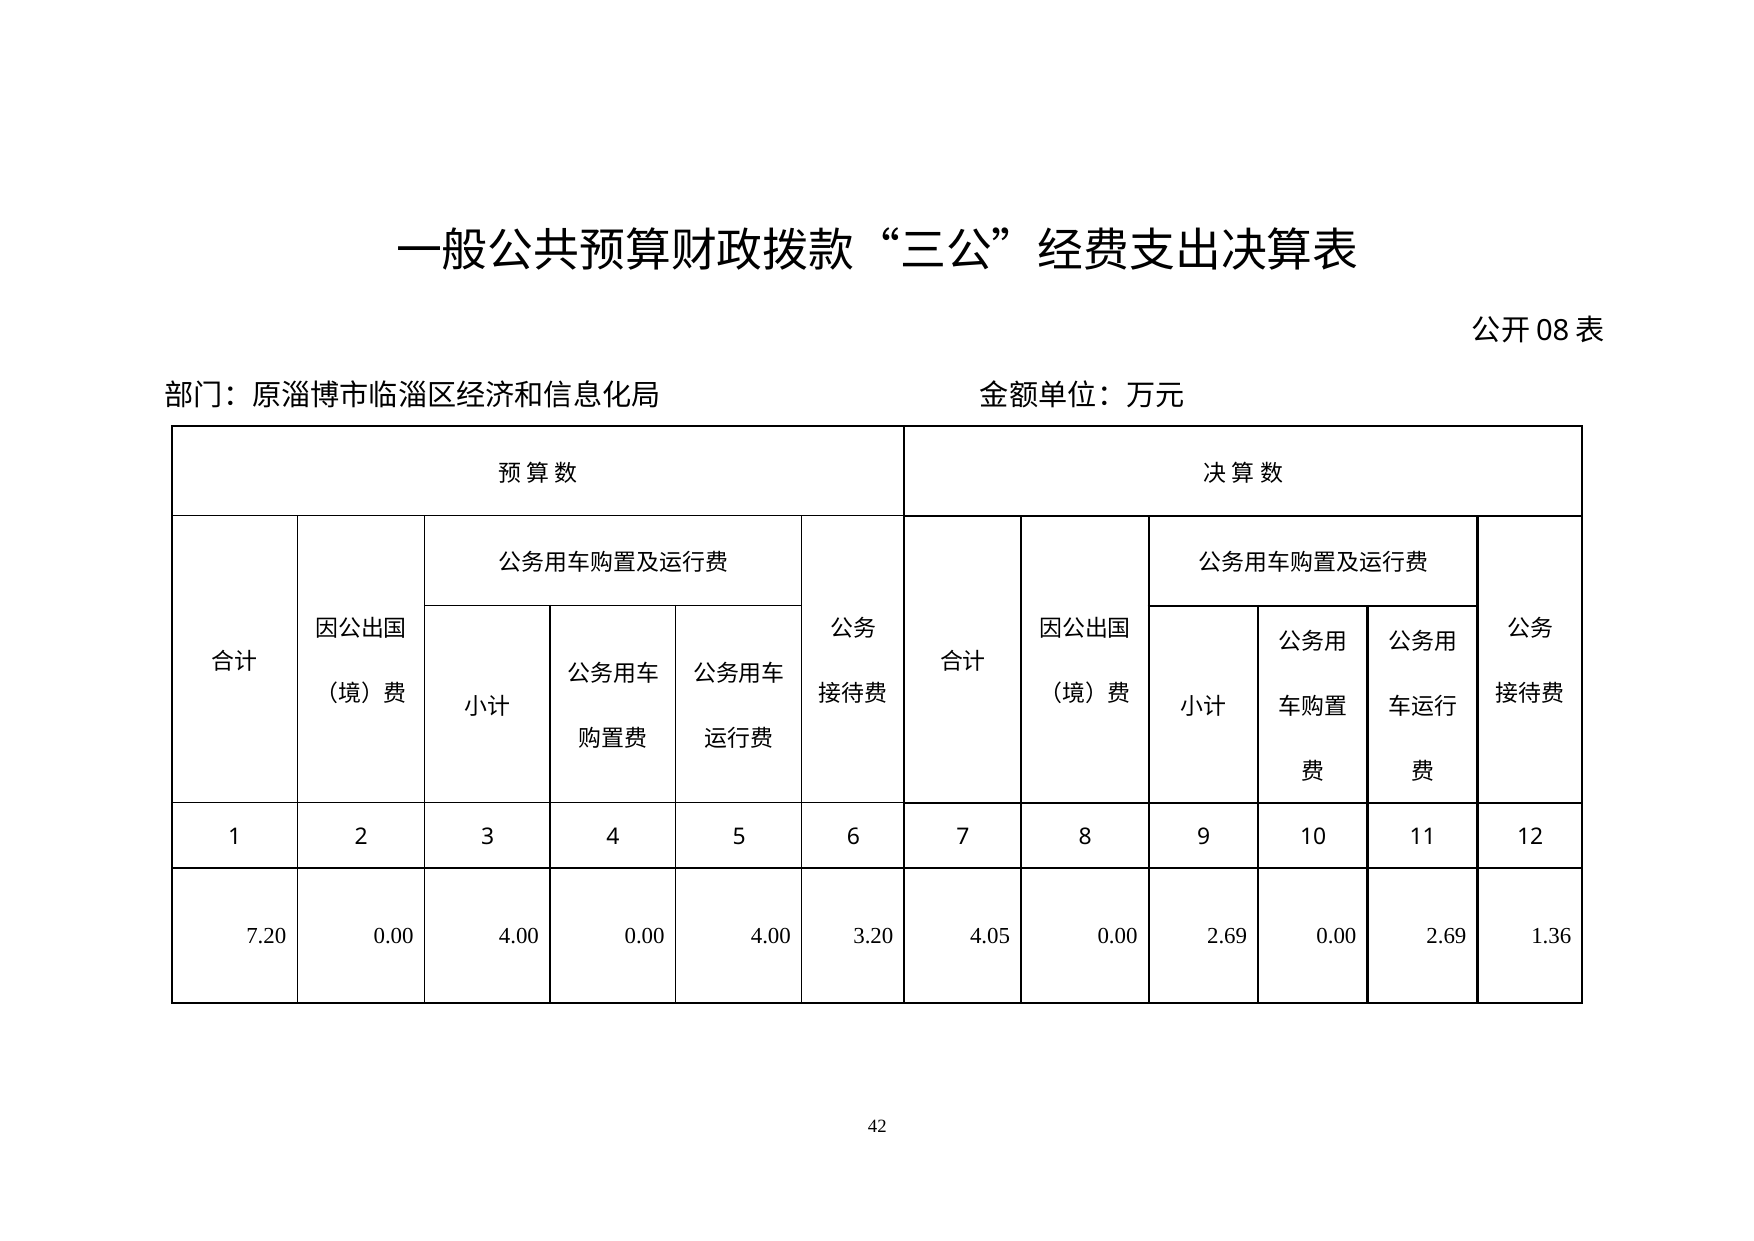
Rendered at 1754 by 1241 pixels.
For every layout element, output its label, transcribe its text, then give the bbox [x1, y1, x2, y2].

table_cell 公务用车购置及运行费 [1150, 517, 1476, 605]
table_cell 因公出国（境）费 [1022, 517, 1148, 802]
table_cell 4 [551, 803, 675, 867]
table_cell 8 [1022, 804, 1148, 867]
table_cell 因公出国（境）费 [298, 516, 424, 802]
table_cell 5 [676, 803, 801, 867]
table_cell 小计 [1150, 607, 1257, 802]
table_cell 3.20 [802, 869, 903, 1002]
table_cell 公务用车运行费 [676, 606, 801, 802]
table_cell 6 [802, 803, 903, 867]
table_cell 公务用车购置及运行费 [425, 516, 801, 605]
table_cell 0.00 [298, 869, 424, 1002]
table_cell 10 [1259, 804, 1366, 867]
table_cell 2.69 [1369, 869, 1476, 1002]
table_cell 小计 [425, 606, 549, 802]
table_cell 3 [425, 803, 549, 867]
table_cell 1 [173, 803, 297, 867]
table_cell 合计 [905, 517, 1020, 802]
table_cell 2.69 [1150, 869, 1257, 1002]
table_cell 4.00 [676, 869, 801, 1002]
table_header 决 算 数 [905, 427, 1581, 515]
table_cell 12 [1479, 804, 1581, 867]
table_cell 公务用车运行费 [1369, 607, 1476, 802]
table_cell 公务用车购置费 [1259, 607, 1366, 802]
text 公开08表 [150, 295, 1604, 360]
table_cell 2 [298, 803, 424, 867]
table_cell 4.00 [425, 869, 549, 1002]
table_cell 公务 接待费 [802, 516, 903, 802]
table_cell 7.20 [173, 869, 297, 1002]
table_cell 4.05 [905, 869, 1020, 1002]
table_cell 0.00 [1022, 869, 1148, 1002]
table_cell 1.36 [1479, 869, 1581, 1002]
table_cell 7 [905, 804, 1020, 867]
table_cell 9 [1150, 804, 1257, 867]
table_cell 公务用车购置费 [551, 606, 675, 802]
text 部门：原淄博市临淄区经济和信息化局 金额单位：万元 [150, 360, 1604, 425]
text 一般公共预算财政拨款“三公”经费支出决算表 [150, 198, 1604, 295]
table_cell 11 [1369, 804, 1476, 867]
table_cell 公务 接待费 [1479, 517, 1581, 802]
table_cell 合计 [173, 516, 297, 802]
table_cell 0.00 [551, 869, 675, 1002]
table_cell 0.00 [1259, 869, 1366, 1002]
table_header 预 算 数 [173, 427, 903, 515]
